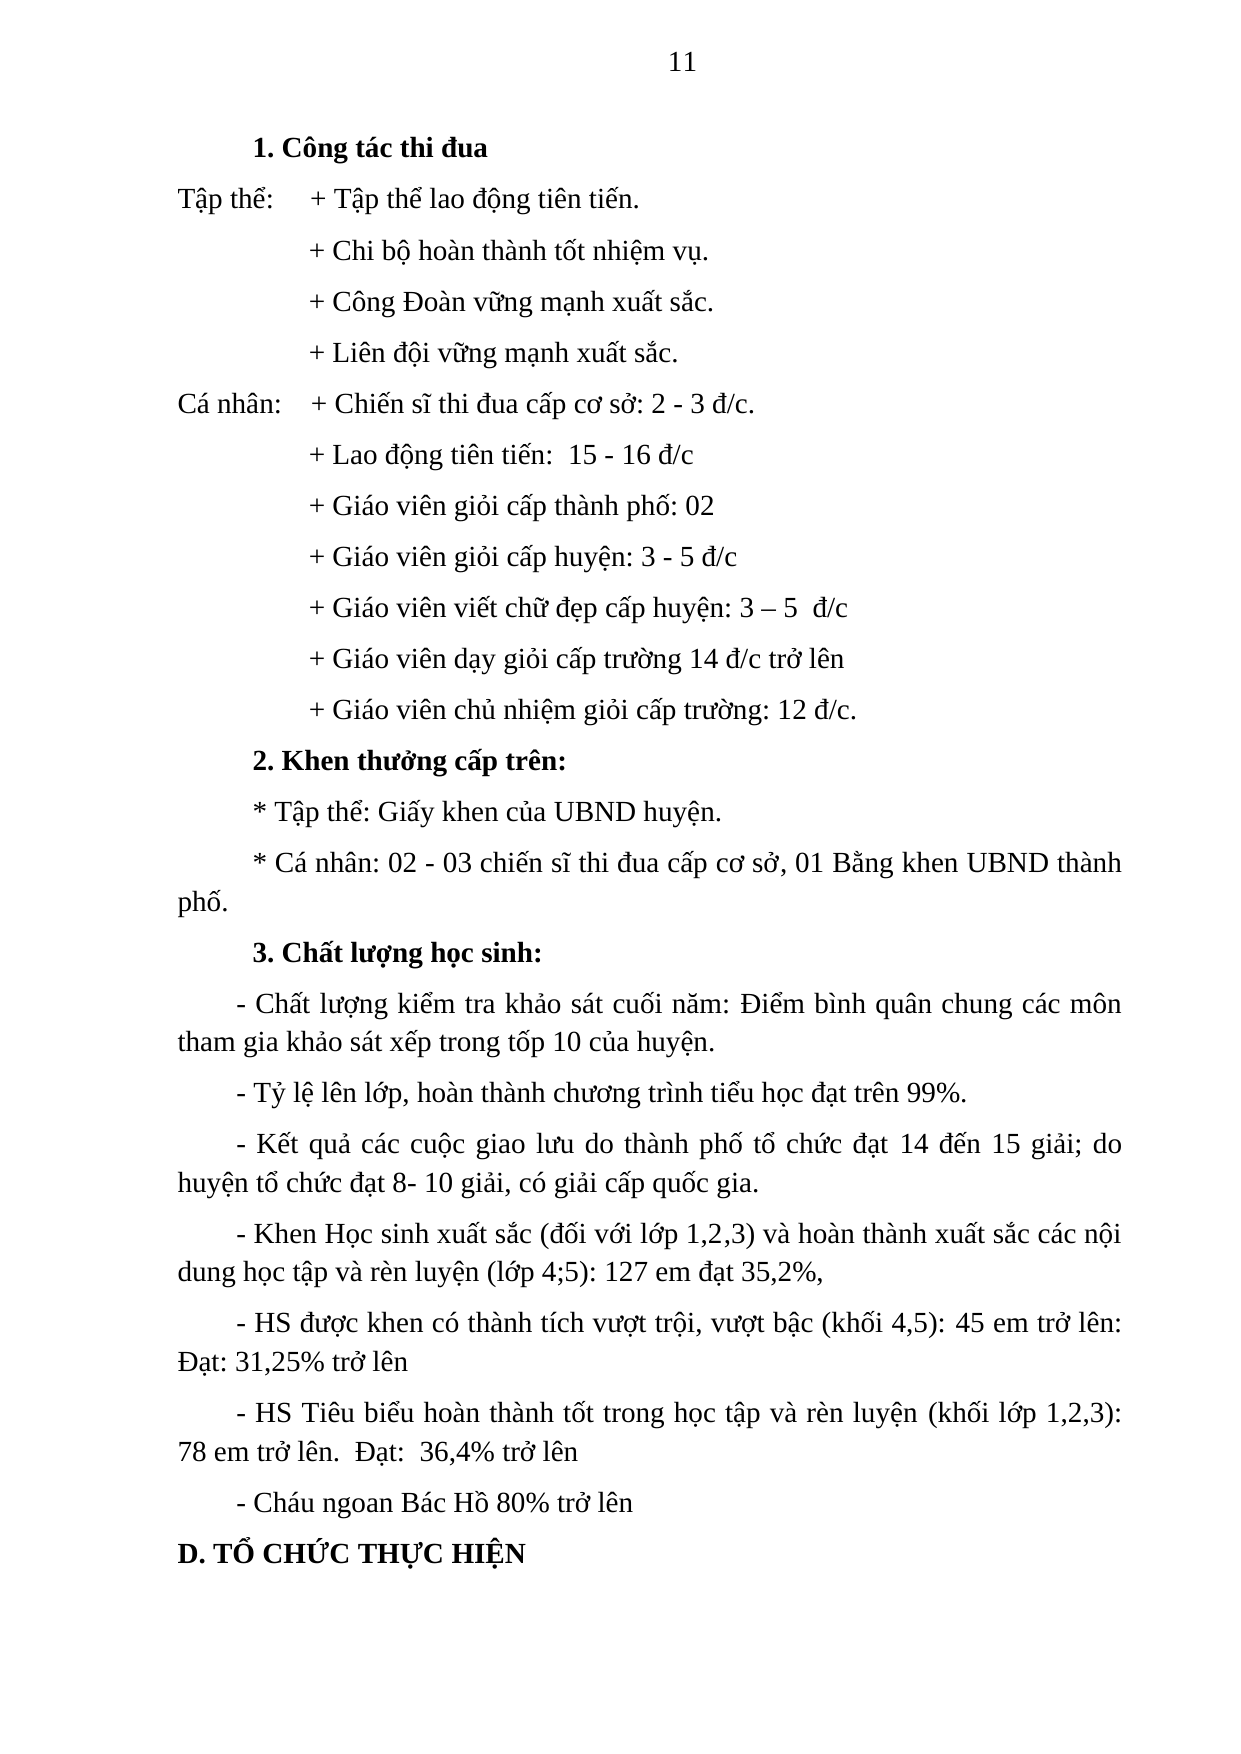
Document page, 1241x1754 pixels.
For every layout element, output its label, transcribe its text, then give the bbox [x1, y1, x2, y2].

text + Lao động tiên tiến: 15 - 16 đ/c [177, 437, 1122, 470]
text + Giáo viên giỏi cấp thành phố: 02 [177, 488, 1122, 521]
text Cá nhân: + Chiến sĩ thi đua cấp cơ sở: 2 - 3 đ/c. [177, 386, 1122, 419]
text + Liên đội vững mạnh xuất sắc. [177, 335, 1122, 368]
text 1. Công tác thi đua [177, 131, 1122, 164]
text + Giáo viên chủ nhiệm giỏi cấp trường: 12 đ/c. [177, 692, 1122, 726]
text - Kết quả các cuộc giao lưu do thành phố tổ chức đạt 14 đến 15 giải; do huyện tổ chức đạt 8- 10 giải, có giải cấp quốc gia. [177, 1126, 1122, 1198]
text + Chi bộ hoàn thành tốt nhiệm vụ. [177, 233, 1122, 266]
text * Tập thể: Giấy khen của UBND huyện. [177, 794, 1122, 828]
text + Công Đoàn vững mạnh xuất sắc. [177, 284, 1122, 317]
text + Giáo viên dạy giỏi cấp trường 14 đ/c trở lên [177, 641, 1122, 674]
text + Giáo viên viết chữ đẹp cấp huyện: 3 – 5 đ/c [177, 590, 1122, 623]
text + Giáo viên giỏi cấp huyện: 3 - 5 đ/c [177, 539, 1122, 572]
text Tập thể: + Tập thể lao động tiên tiến. [177, 182, 1122, 215]
text - HS Tiêu biểu hoàn thành tốt trong học tập và rèn luyện (khối lớp 1,2,3): 78 em trở lên. Đạt: 36,4% trở lên [177, 1395, 1122, 1467]
text - Chất lượng kiểm tra khảo sát cuối năm: Điểm bình quân chung các môn tham gia khảo sát xếp trong tốp 10 của huyện. [177, 986, 1122, 1058]
text D. TỔ CHỨC THỰC HIỆN [177, 1536, 1122, 1569]
text - HS được khen có thành tích vượt trội, vượt bậc (khối 4,5): 45 em trở lên: Đạt: 31,25% trở lên [177, 1306, 1122, 1378]
text - Tỷ lệ lên lớp, hoàn thành chương trình tiểu học đạt trên 99%. [177, 1075, 1122, 1109]
text - Cháu ngoan Bác Hồ 80% trở lên [177, 1485, 1122, 1518]
text 2. Khen thưởng cấp trên: [177, 743, 1122, 777]
text 3. Chất lượng học sinh: [177, 935, 1122, 968]
text * Cá nhân: 02 - 03 chiến sĩ thi đua cấp cơ sở, 01 Bằng khen UBND thành phố. [177, 845, 1122, 917]
text - Khen Học sinh xuất sắc (đối với lớp 1,2,3) và hoàn thành xuất sắc các nội dung học tập và rèn luyện (lớp 4;5): 127 em đạt 35,2%, [177, 1216, 1122, 1288]
